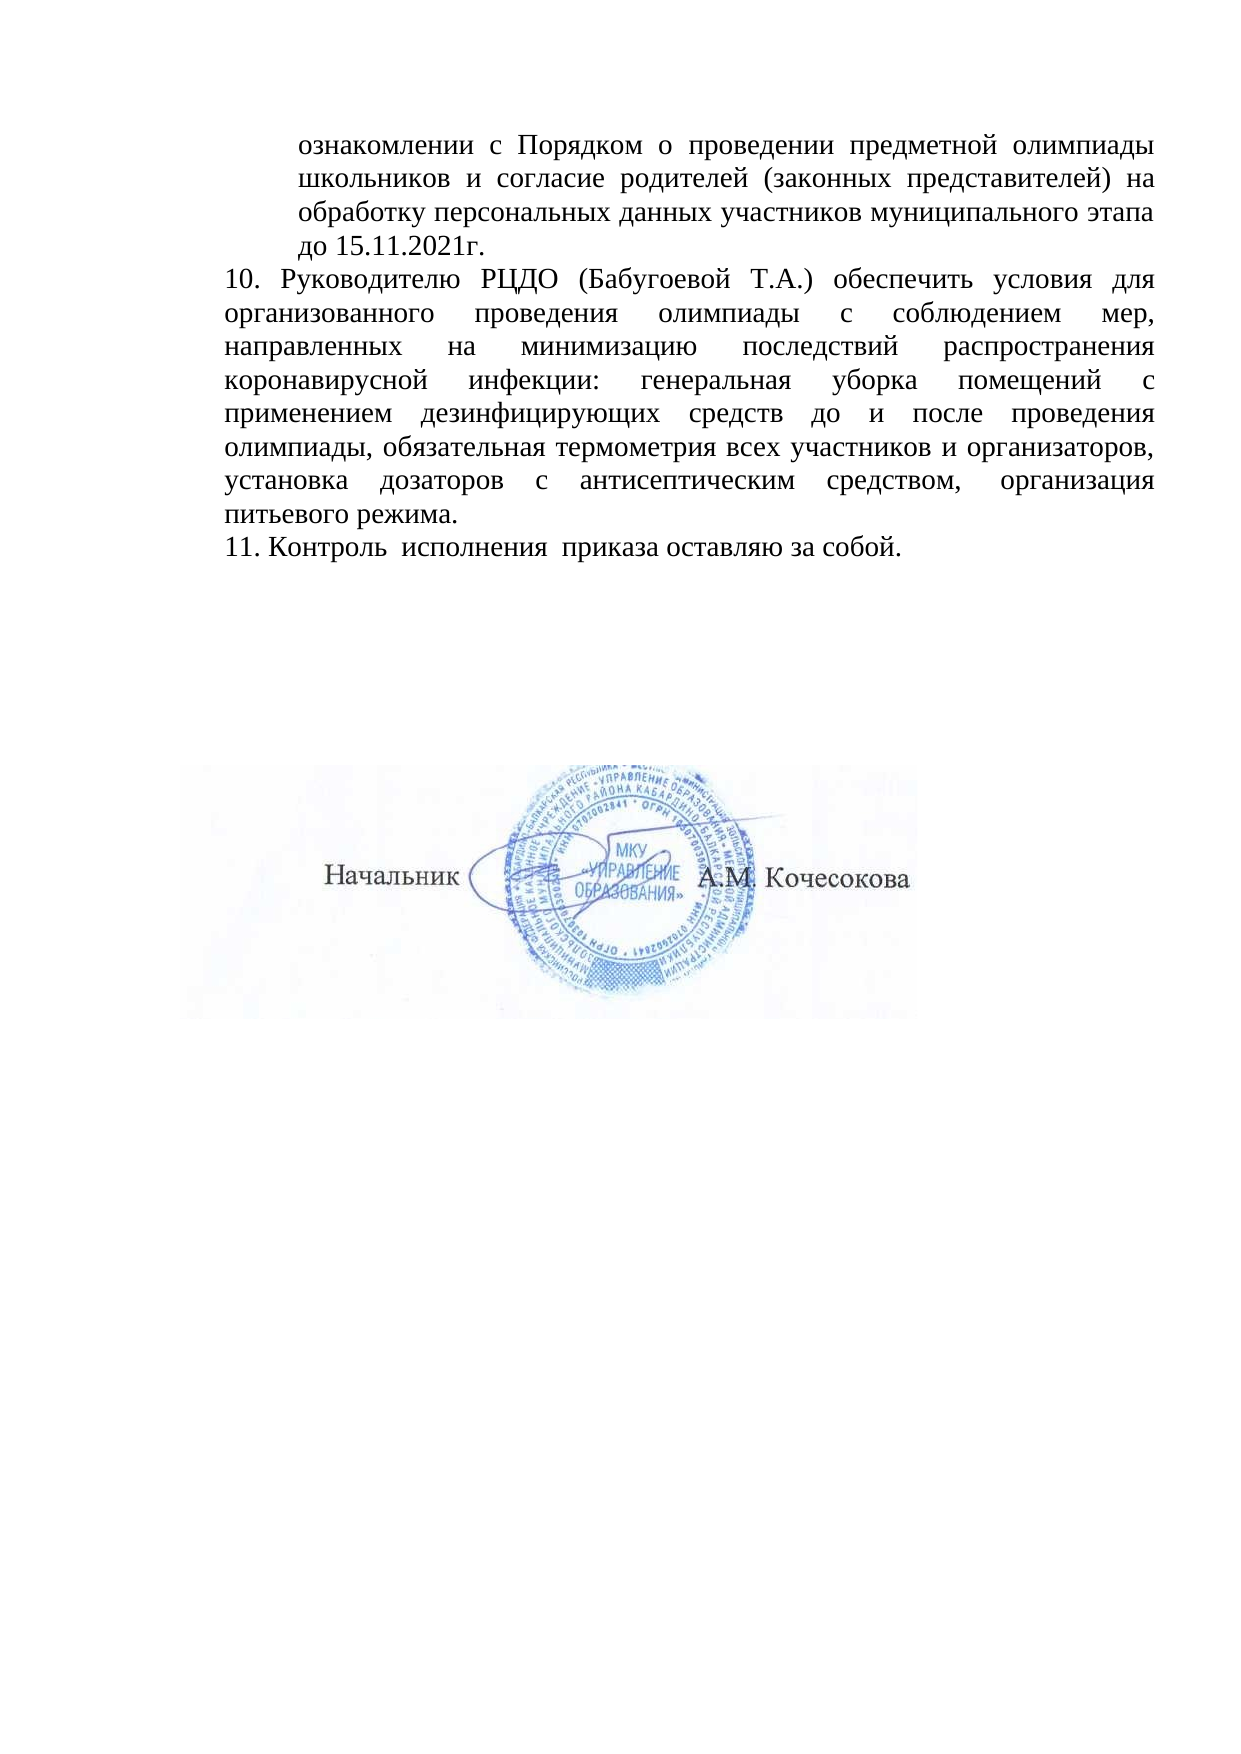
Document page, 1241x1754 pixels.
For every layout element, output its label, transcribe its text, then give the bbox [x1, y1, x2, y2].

list Контроль исполнения приказа оставляю за собой. [224, 529, 1167, 563]
picture [179, 765, 918, 1019]
list Руководителю РЦДО (Бабугоевой Т.А.) обеспечить условия для организованного проведения олимпиады с соблюдением мер, направленных на минимизацию последствий распространения коронавирусной инфекции: генеральная уборка помещений с применением дезинфицирующих средств до и после проведения олимпиады, обязательная термометрия всех участников и организаторов, установка дозаторов с антисептическим средством, организация питьевого режима. [224, 261, 1155, 529]
text ознакомлении с Порядком о проведении предметной олимпиады школьников и согласие родителей (законных представителей) на обработку персональных данных участников муниципального этапа до 15.11.2021г. [298, 127, 1154, 261]
